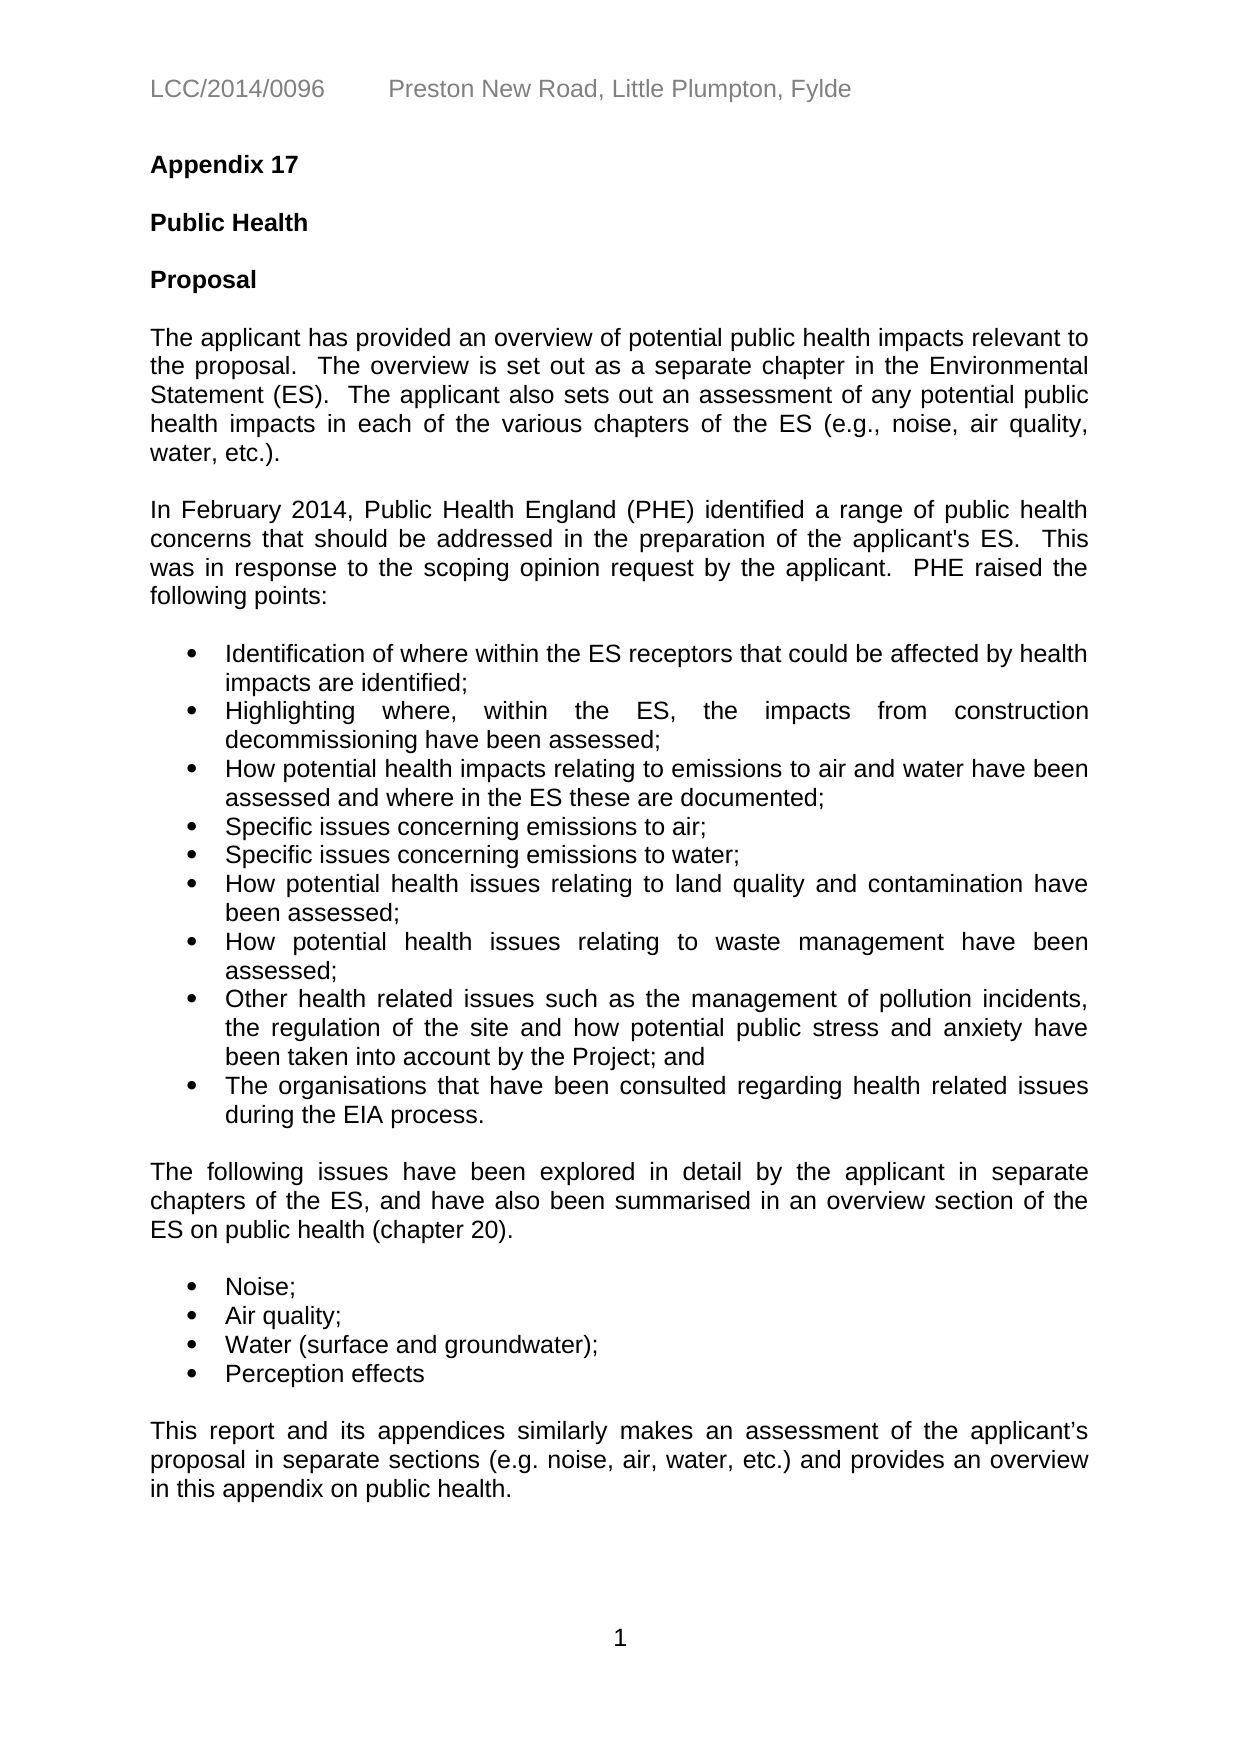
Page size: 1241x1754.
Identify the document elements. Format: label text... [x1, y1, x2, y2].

list Water (surface and groundwater); [187, 1330, 1090, 1359]
text This report and its appendices similarly makes an assessment of the applicant’s proposal in separate sections (e.g. noise, air, water, etc.) and provides an overview in this appendix on public health. [150, 1416, 1090, 1503]
list Specific issues concerning emissions to water; [187, 840, 1090, 869]
text Public Health [150, 207, 1090, 236]
list How potential health issues relating to waste management have been assessed; [187, 927, 1090, 984]
list Specific issues concerning emissions to air; [187, 812, 1090, 840]
list The organisations that have been consulted regarding health related issues during the EIA process. [187, 1071, 1090, 1128]
list Perception effects [187, 1359, 1090, 1388]
text The applicant has provided an overview of potential public health impacts relevant to the proposal. The overview is set out as a separate chapter in the Environmental Statement (ES). The applicant also sets out an assessment of any potential public health impacts in each of the various chapters of the ES (e.g., noise, air quality, water, etc.). [150, 322, 1090, 466]
list Other health related issues such as the management of pollution incidents, the regulation of the site and how potential public stress and anxiety have been taken into account by the Project; and [187, 984, 1090, 1071]
text Appendix 17 [150, 150, 1090, 179]
text The following issues have been explored in detail by the applicant in separate chapters of the ES, and have also been summarised in an overview section of the ES on public health (chapter 20). [150, 1157, 1090, 1243]
list Air quality; [187, 1301, 1090, 1330]
list How potential health issues relating to land quality and contamination have been assessed; [187, 869, 1090, 927]
text Proposal [150, 265, 1090, 294]
list Highlighting where, within the ES, the impacts from construction decommissioning have been assessed; [187, 696, 1090, 754]
list How potential health impacts relating to emissions to air and water have been assessed and where in the ES these are documented; [187, 754, 1090, 812]
list Noise; [187, 1272, 1090, 1301]
list Identification of where within the ES receptors that could be affected by health impacts are identified; [187, 639, 1090, 696]
text In February 2014, Public Health England (PHE) identified a range of public health concerns that should be addressed in the preparation of the applicant's ES. This was in response to the scoping opinion request by the applicant. PHE raised the following points: [150, 495, 1090, 610]
